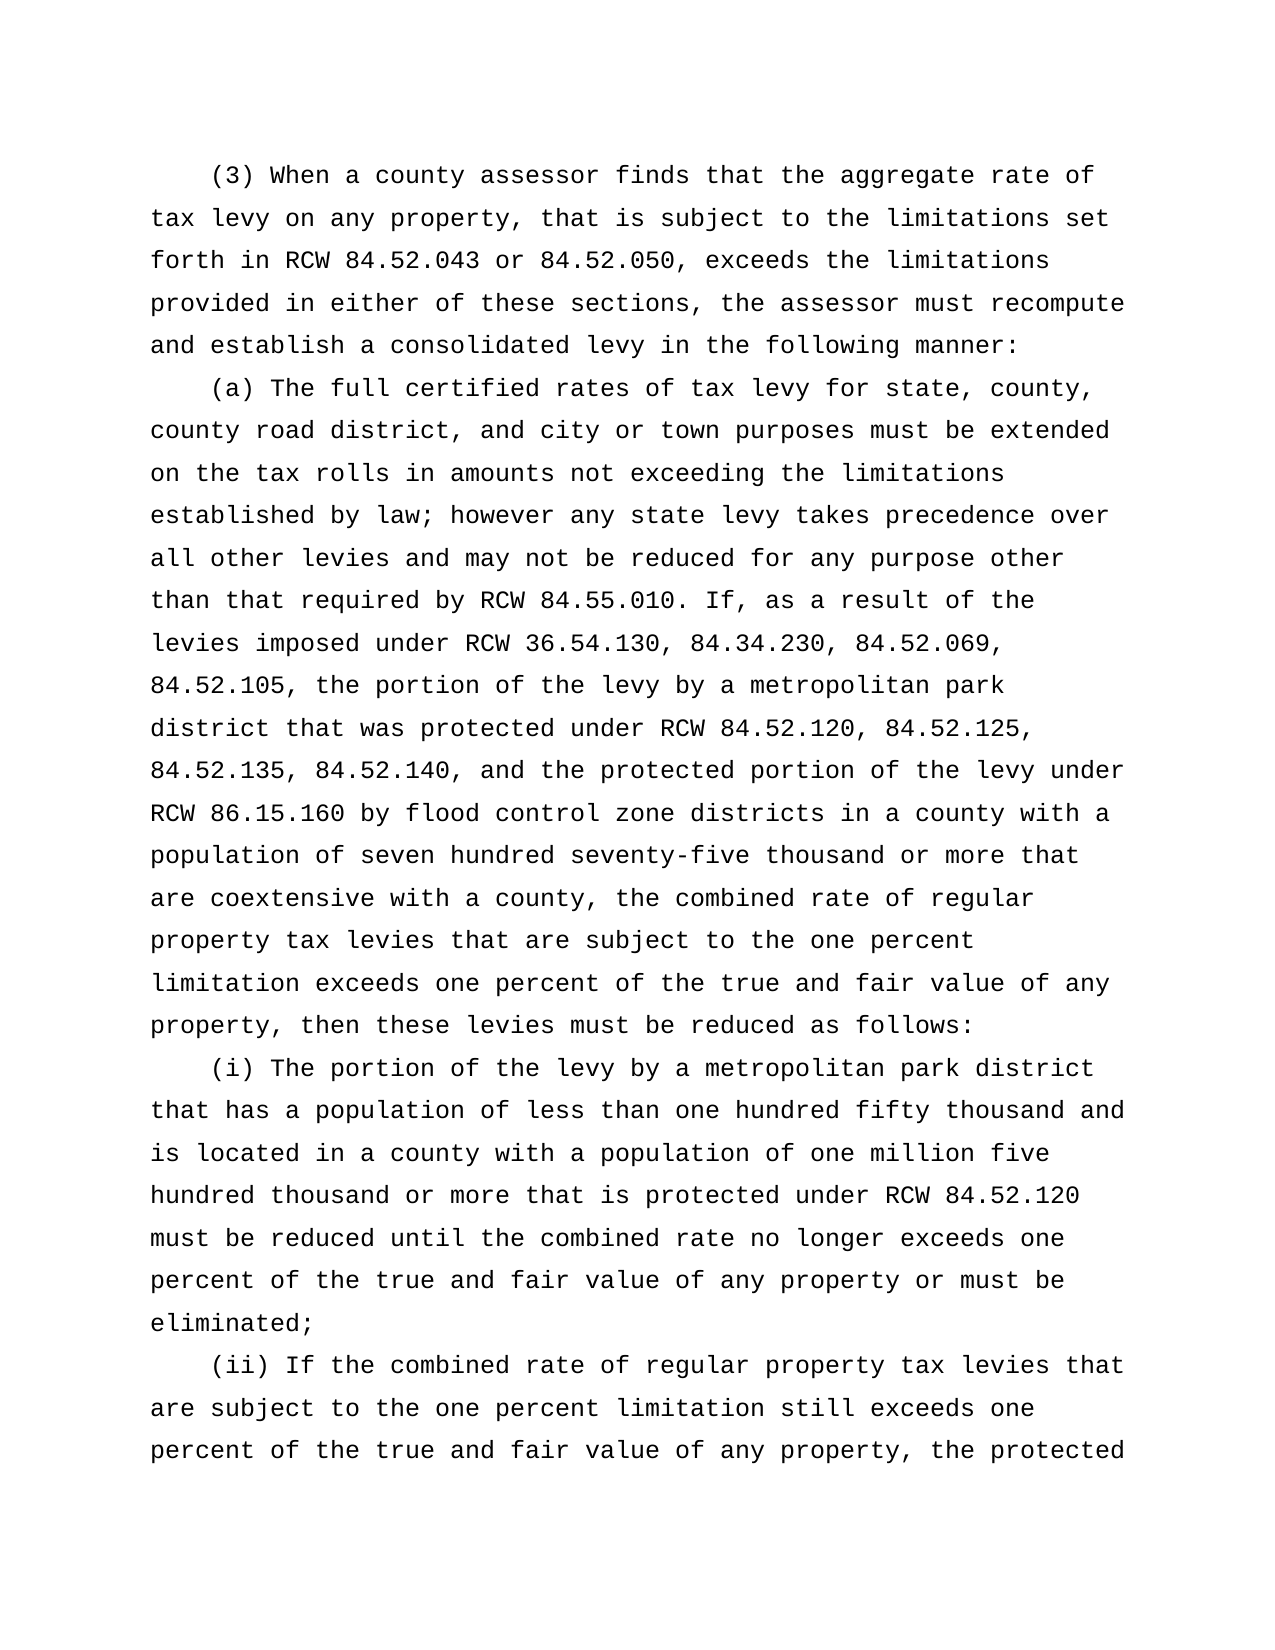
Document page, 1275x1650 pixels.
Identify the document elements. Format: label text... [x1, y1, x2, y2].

text (i) The portion of the levy by a metropolitan park district that has a population of less than one hundred fifty thousand and is located in a county with a population of one million five hundred thousand or more that is protected under RCW 84.52.120 must be reduced until the combined rate no longer exceeds one percent of the true and fair value of any property or must be eliminated; [150, 1042, 1125, 1340]
text (a) The full certified rates of tax levy for state, county, county road district, and city or town purposes must be extended on the tax rolls in amounts not exceeding the limitations established by law; however any state levy takes precedence over all other levies and may not be reduced for any purpose other than that required by RCW 84.55.010. If, as a result of the levies imposed under RCW 36.54.130, 84.34.230, 84.52.069, 84.52.105, the portion of the levy by a metropolitan park district that was protected under RCW 84.52.120, 84.52.125, 84.52.135, 84.52.140, and the protected portion of the levy under RCW 86.15.160 by flood control zone districts in a county with a population of seven hundred seventy-five thousand or more that are coextensive with a county, the combined rate of regular property tax levies that are subject to the one percent limitation exceeds one percent of the true and fair value of any property, then these levies must be reduced as follows: [150, 362, 1125, 1042]
text (3) When a county assessor finds that the aggregate rate of tax levy on any property, that is subject to the limitations set forth in RCW 84.52.043 or 84.52.050, exceeds the limitations provided in either of these sections, the assessor must recompute and establish a consolidated levy in the following manner: [150, 150, 1125, 362]
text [150, 1340, 1125, 1467]
